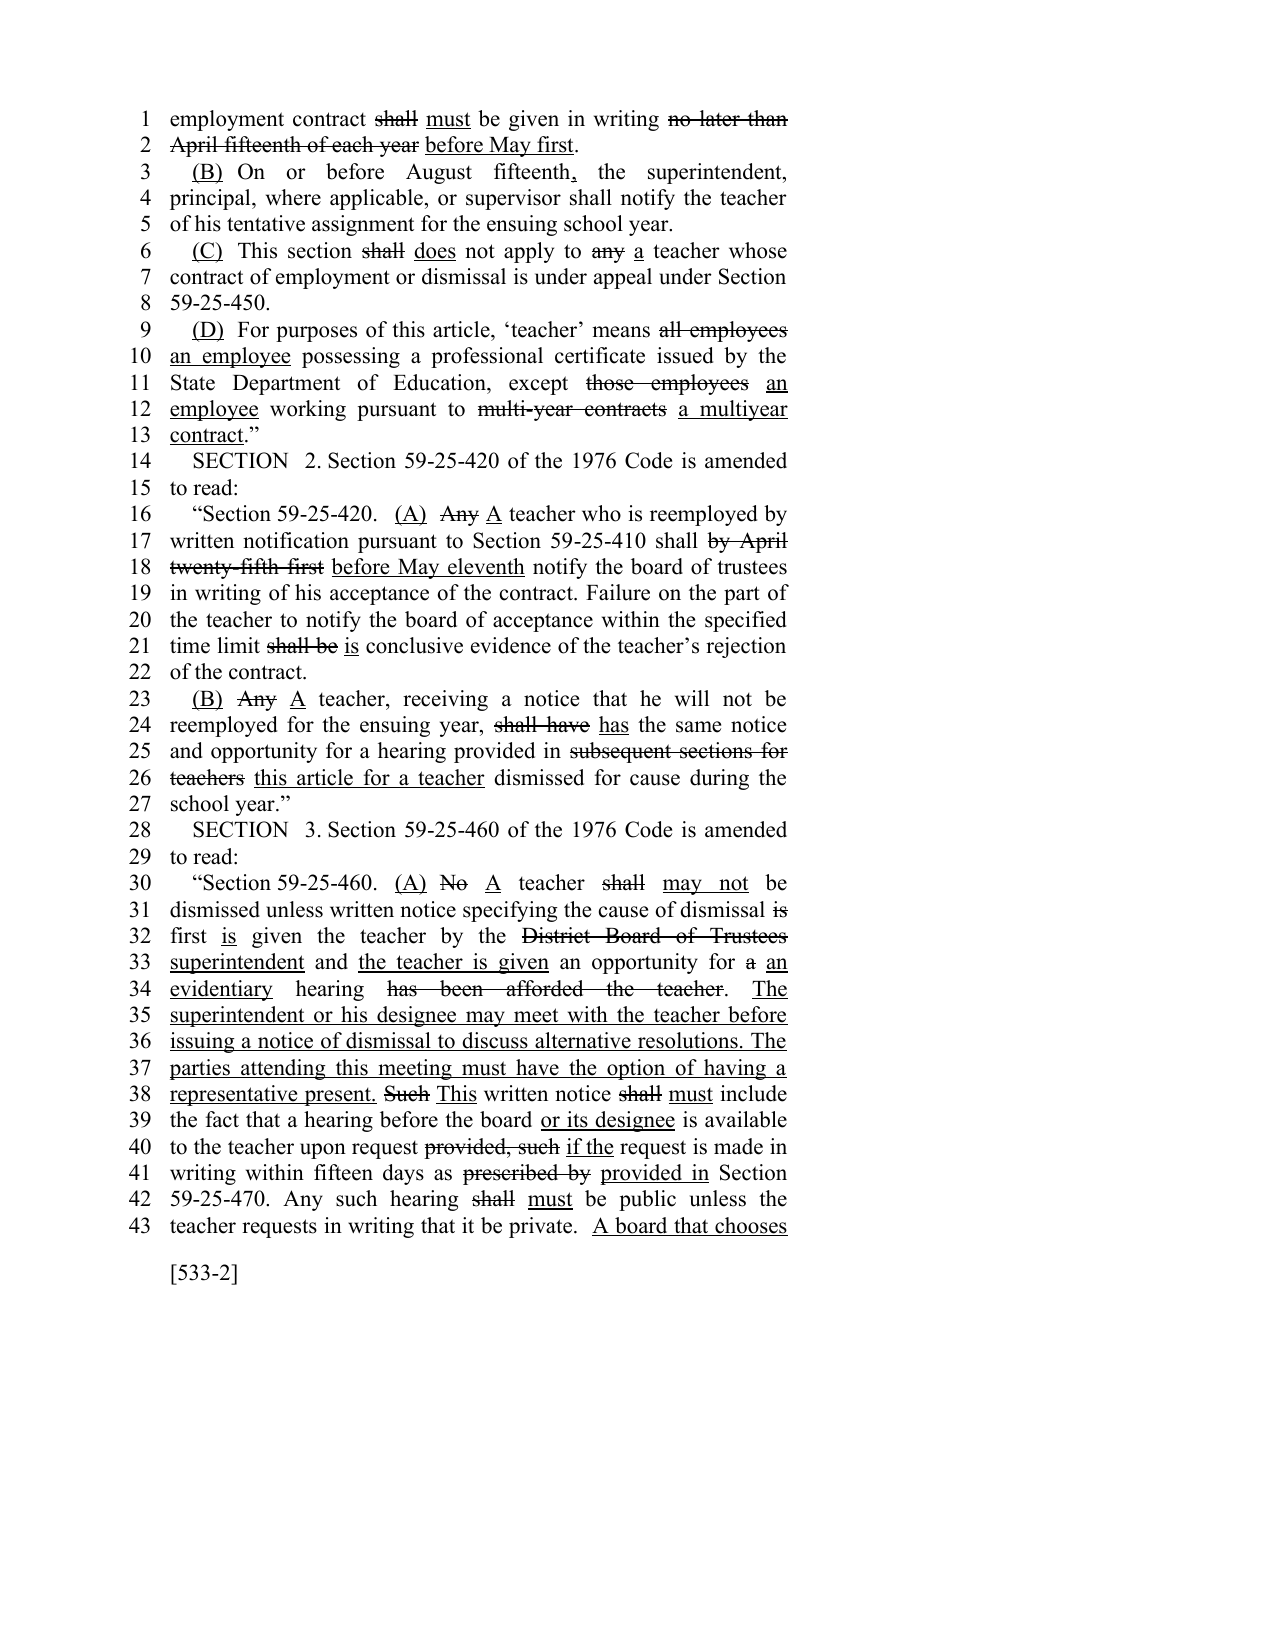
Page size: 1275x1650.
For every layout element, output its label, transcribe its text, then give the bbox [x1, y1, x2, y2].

text SECTION 2. Section 59-25-420 of the 1976 Code is amended to read: [169, 448, 787, 500]
text (B) On or before August fifteenth, the superintendent, principal, where applicable, or supervisor shall notify the teacher of his tentative assignment for the ensuing school year. [169, 158, 787, 237]
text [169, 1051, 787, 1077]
text “Section 59-25-420. (A) Any A teacher who is reemployed by written notification pursuant to Section 59-25-410 shall by April twenty-fifth first before May eleventh notify the board of trustees in writing of his acceptance of the contract. Failure on the part of the teacher to notify the board of acceptance within the specified time limit shall be is conclusive evidence of the teacher’s rejection of the contract. [169, 500, 787, 685]
text SECTION 3. Section 59-25-460 of the 1976 Code is amended to read: [169, 817, 787, 869]
text (C) This section shall does not apply to any a teacher whose contract of employment or dismissal is under appeal under Section 59-25-450. [169, 237, 787, 316]
text (D) For purposes of this article, ‘teacher’ means all employees an employee possessing a professional certificate issued by the State Department of Education, except those employees an employee working pursuant to multi-year contracts a multiyear contract.” [169, 316, 787, 448]
text (B) Any A teacher, receiving a notice that he will not be reemployed for the ensuing year, shall have has the same notice and opportunity for a hearing provided in subsequent sections for teachers this article for a teacher dismissed for cause during the school year.” [169, 685, 787, 817]
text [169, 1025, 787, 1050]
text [169, 105, 787, 158]
